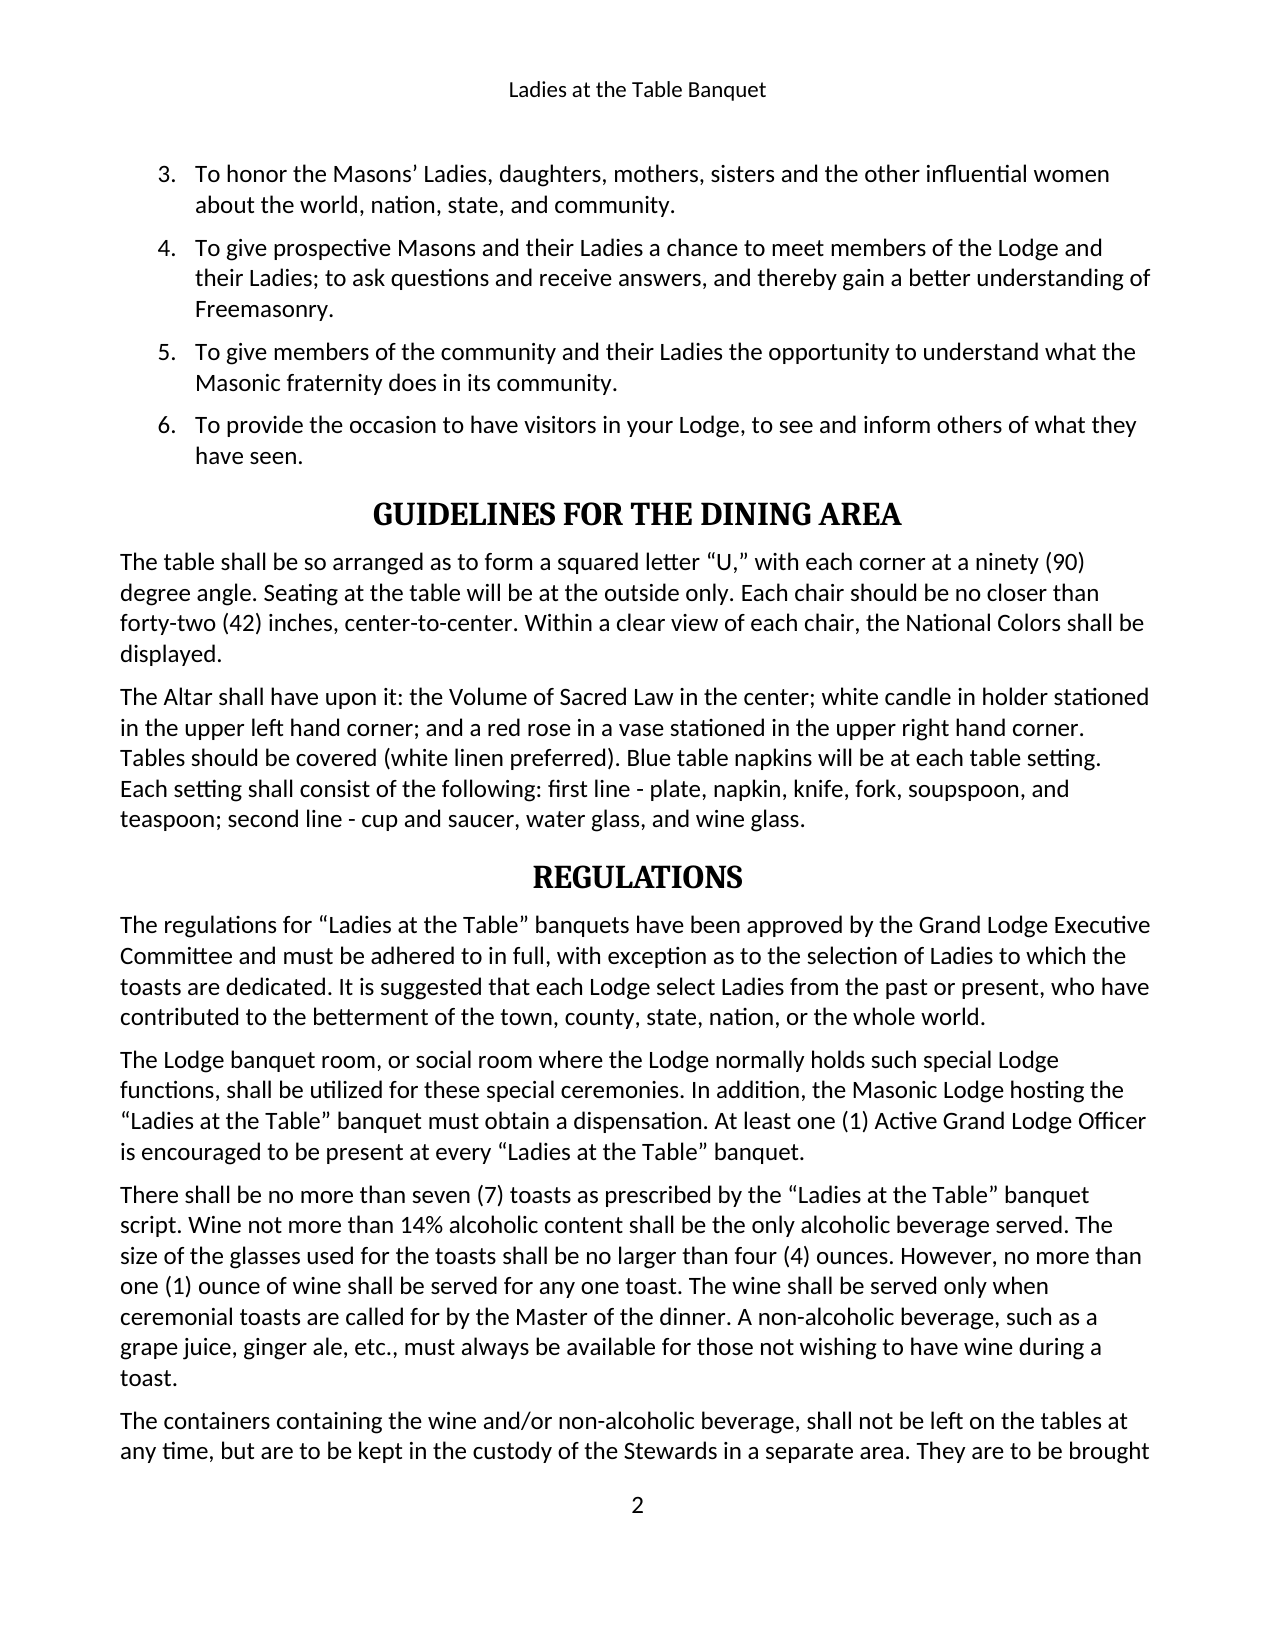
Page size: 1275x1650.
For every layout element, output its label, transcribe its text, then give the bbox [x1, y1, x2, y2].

title REGULATIONS [120, 859, 1155, 897]
list To honor the Masons’ Ladies, daughters, mothers, sisters and the other influential women about the world, nation, state, and community. [157, 158, 1155, 219]
text The regulations for “Ladies at the Table” banquets have been approved by the Grand Lodge Executive Committee and must be adhered to in full, with exception as to the selection of Ladies to which the toasts are dedicated. It is suggested that each Lodge select Ladies from the past or present, who have contributed to the betterment of the town, county, state, nation, or the whole world. [120, 909, 1155, 1032]
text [120, 1405, 1155, 1466]
text The Lodge banquet room, or social room where the Lodge normally holds such special Lodge functions, shall be utilized for these special ceremonies. In addition, the Masonic Lodge hosting the “Ladies at the Table” banquet must obtain a dispensation. At least one (1) Active Grand Lodge Officer is encouraged to be present at every “Ladies at the Table” banquet. [120, 1044, 1155, 1166]
list To give members of the community and their Ladies the opportunity to understand what the Masonic fraternity does in its community. [157, 336, 1155, 397]
text There shall be no more than seven (7) toasts as prescribed by the “Ladies at the Table” banquet script. Wine not more than 14% alcoholic content shall be the only alcoholic beverage served. The size of the glasses used for the toasts shall be no larger than four (4) ounces. However, no more than one (1) ounce of wine shall be served for any one toast. The wine shall be served only when ceremonial toasts are called for by the Master of the dinner. A non-alcoholic beverage, such as a grape juice, ginger ale, etc., must always be available for those not wishing to have wine during a toast. [120, 1179, 1155, 1392]
list To give prospective Masons and their Ladies a chance to meet members of the Lodge and their Ladies; to ask questions and receive answers, and thereby gain a better understanding of Freemasonry. [157, 232, 1155, 324]
text The table shall be so arranged as to form a squared letter “U,” with each corner at a ninety (90) degree angle. Seating at the table will be at the outside only. Each chair should be no closer than forty-two (42) inches, center-to-center. Within a clear view of each chair, the National Colors shall be displayed. [120, 547, 1155, 669]
text The Altar shall have upon it: the Volume of Sacred Law in the center; white candle in holder stationed in the upper left hand corner; and a red rose in a vase stationed in the upper right hand corner. Tables should be covered (white linen preferred). Blue table napkins will be at each table setting. Each setting shall consist of the following: first line - plate, napkin, knife, fork, soupspoon, and teaspoon; second line - cup and saucer, water glass, and wine glass. [120, 681, 1155, 834]
list To provide the occasion to have visitors in your Lodge, to see and inform others of what they have seen. [157, 410, 1155, 471]
title GUIDELINES FOR THE DINING AREA [120, 496, 1155, 534]
